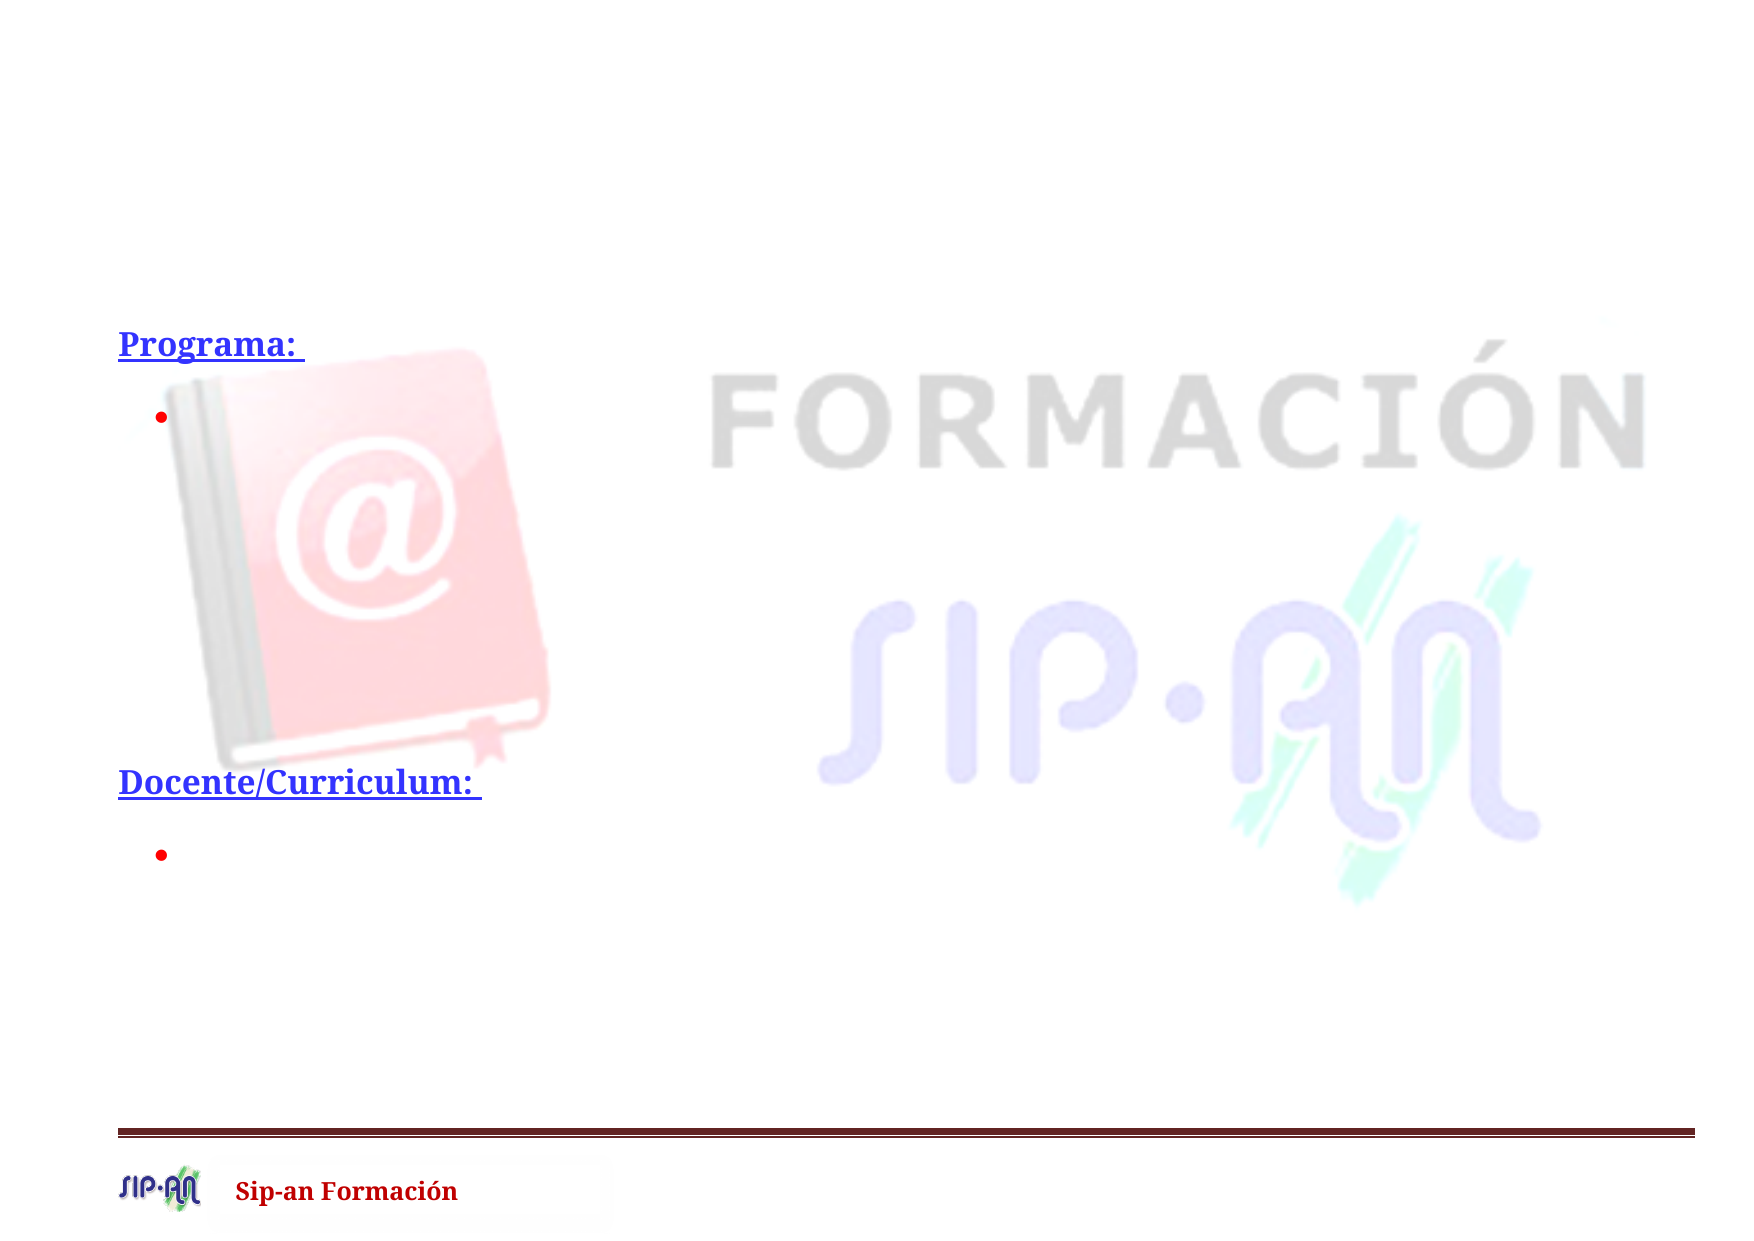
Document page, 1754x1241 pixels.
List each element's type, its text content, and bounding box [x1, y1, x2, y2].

text Docente/Curriculum: [118, 759, 1695, 804]
picture [118, 1163, 201, 1213]
text Programa: [118, 321, 1695, 366]
